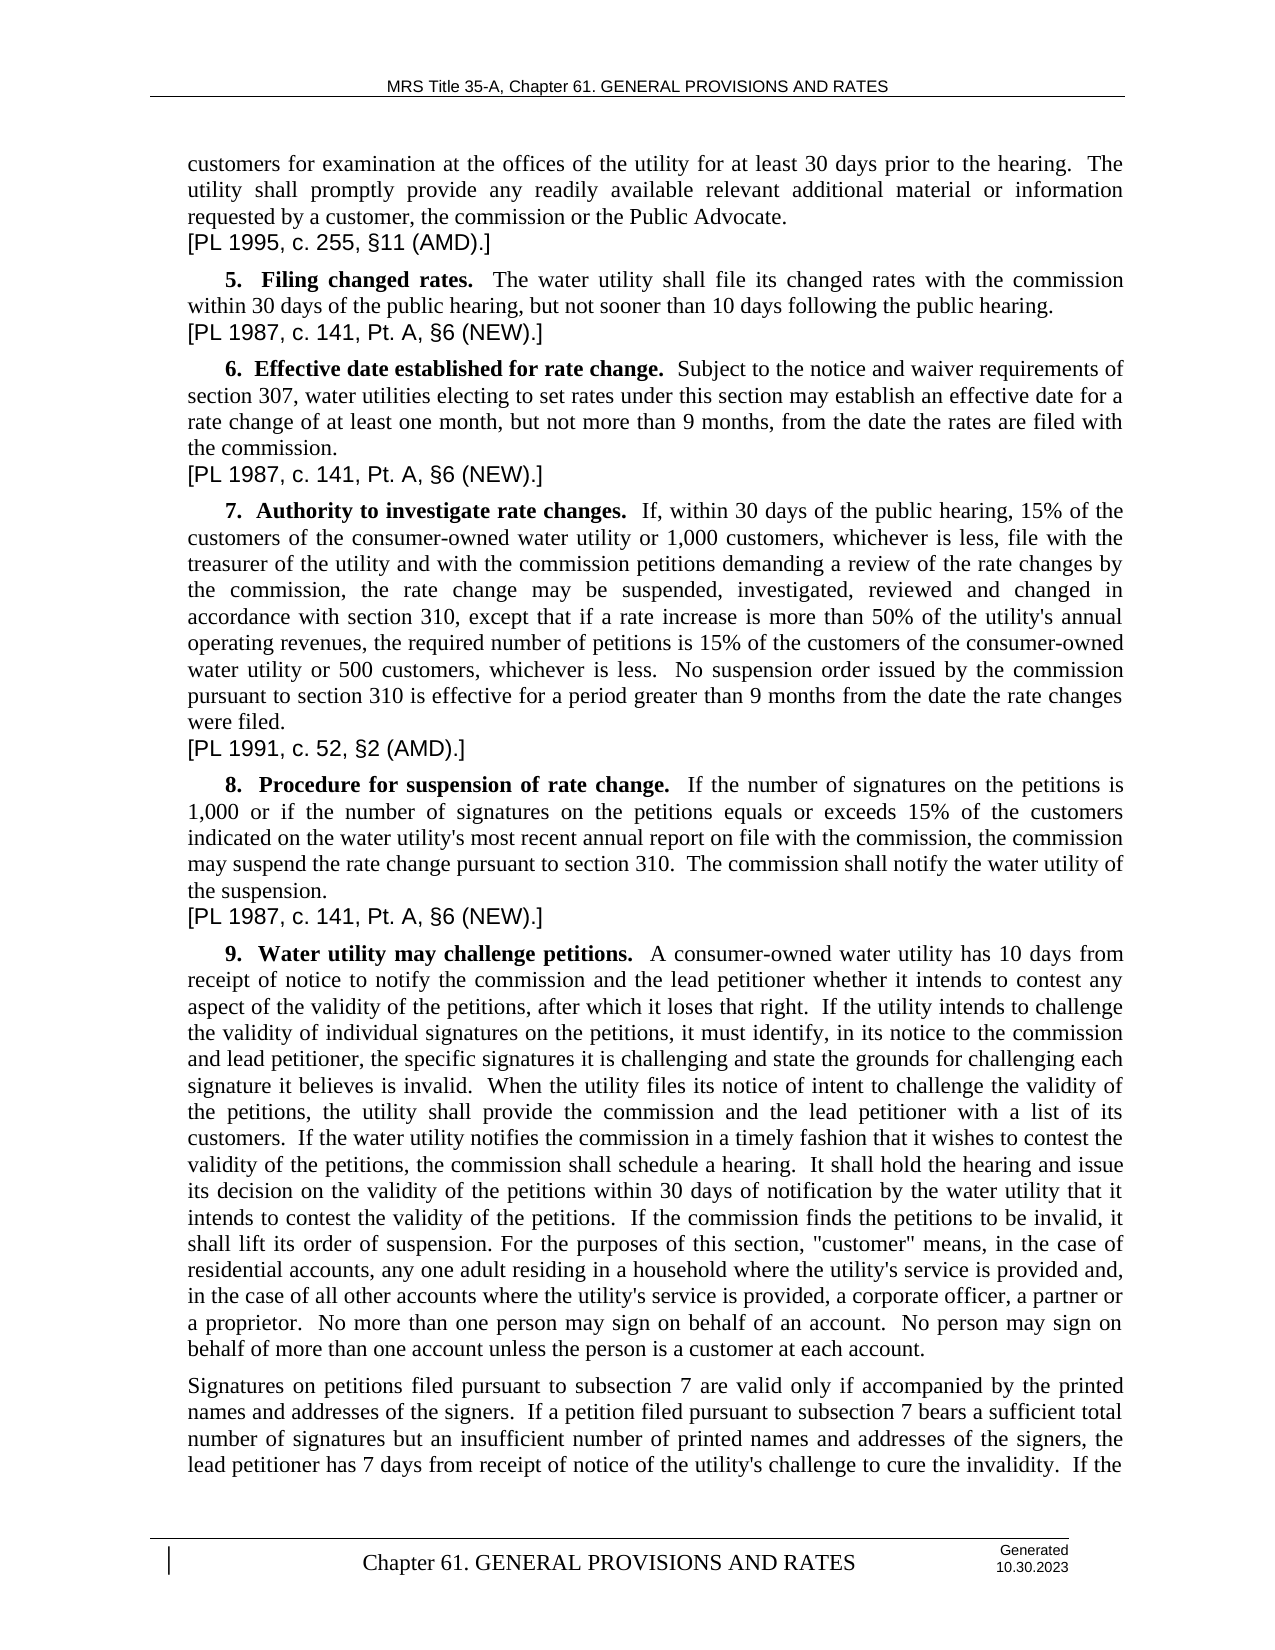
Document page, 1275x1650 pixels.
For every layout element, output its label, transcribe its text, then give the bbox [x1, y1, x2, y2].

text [187, 1372, 1125, 1477]
text 9. Water utility may challenge petitions. A consumer-owned water utility has 10 days from receipt of notice to notify the commission and the lead petitioner whether it intends to contest any aspect of the validity of the petitions, after which it loses that right. If the utility intends to challenge the validity of individual signatures on the petitions, it must identify, in its notice to the commission and lead petitioner, the specific signatures it is challenging and state the grounds for challenging each signature it believes is invalid. When the utility files its notice of intent to challenge the validity of the petitions, the utility shall provide the commission and the lead petitioner with a list of its customers. If the water utility notifies the commission in a timely fashion that it wishes to contest the validity of the petitions, the commission shall schedule a hearing. It shall hold the hearing and issue its decision on the validity of the petitions within 30 days of notification by the water utility that it intends to contest the validity of the petitions. If the commission finds the petitions to be invalid, it shall lift its order of suspension. For the purposes of this section, "customer" means, in the case of residential accounts, any one adult residing in a household where the utility's service is provided and, in the case of all other accounts where the utility's service is provided, a corporate officer, a partner or a proprietor. No more than one person may sign on behalf of an account. No person may sign on behalf of more than one account unless the person is a customer at each account. [187, 940, 1125, 1362]
text 8. Procedure for suspension of rate change. If the number of signatures on the petitions is 1,000 or if the number of signatures on the petitions equals or exceeds 15% of the customers indicated on the water utility's most recent annual report on file with the commission, the commission may suspend the rate change pursuant to section 310. The commission shall notify the water utility of the suspension. [187, 771, 1125, 903]
text [PL 1995, c. 255, §11 (AMD).] [187, 229, 1125, 255]
text 7. Authority to investigate rate changes. If, within 30 days of the public hearing, 15% of the customers of the consumer-owned water utility or 1,000 customers, whichever is less, file with the treasurer of the utility and with the commission petitions demanding a review of the rate changes by the commission, the rate change may be suspended, investigated, reviewed and changed in accordance with section 310, except that if a rate increase is more than 50% of the utility's annual operating revenues, the required number of petitions is 15% of the customers of the consumer-owned water utility or 500 customers, whichever is less. No suspension order issued by the commission pursuant to section 310 is effective for a period greater than 9 months from the date the rate changes were filed. [187, 497, 1125, 735]
text [PL 1987, c. 141, Pt. A, §6 (NEW).] [187, 903, 1125, 929]
text 5. Filing changed rates. The water utility shall file its changed rates with the commission within 30 days of the public hearing, but not sooner than 10 days following the public hearing. [187, 266, 1125, 318]
text [PL 1991, c. 52, §2 (AMD).] [187, 735, 1125, 761]
text 6. Effective date established for rate change. Subject to the notice and waiver requirements of section 307, water utilities electing to set rates under this section may establish an effective date for a rate change of at least one month, but not more than 9 months, from the date the rates are filed with the commission. [187, 355, 1125, 461]
text [PL 1987, c. 141, Pt. A, §6 (NEW).] [187, 318, 1125, 345]
text [PL 1987, c. 141, Pt. A, §6 (NEW).] [187, 461, 1125, 487]
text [187, 150, 1125, 229]
